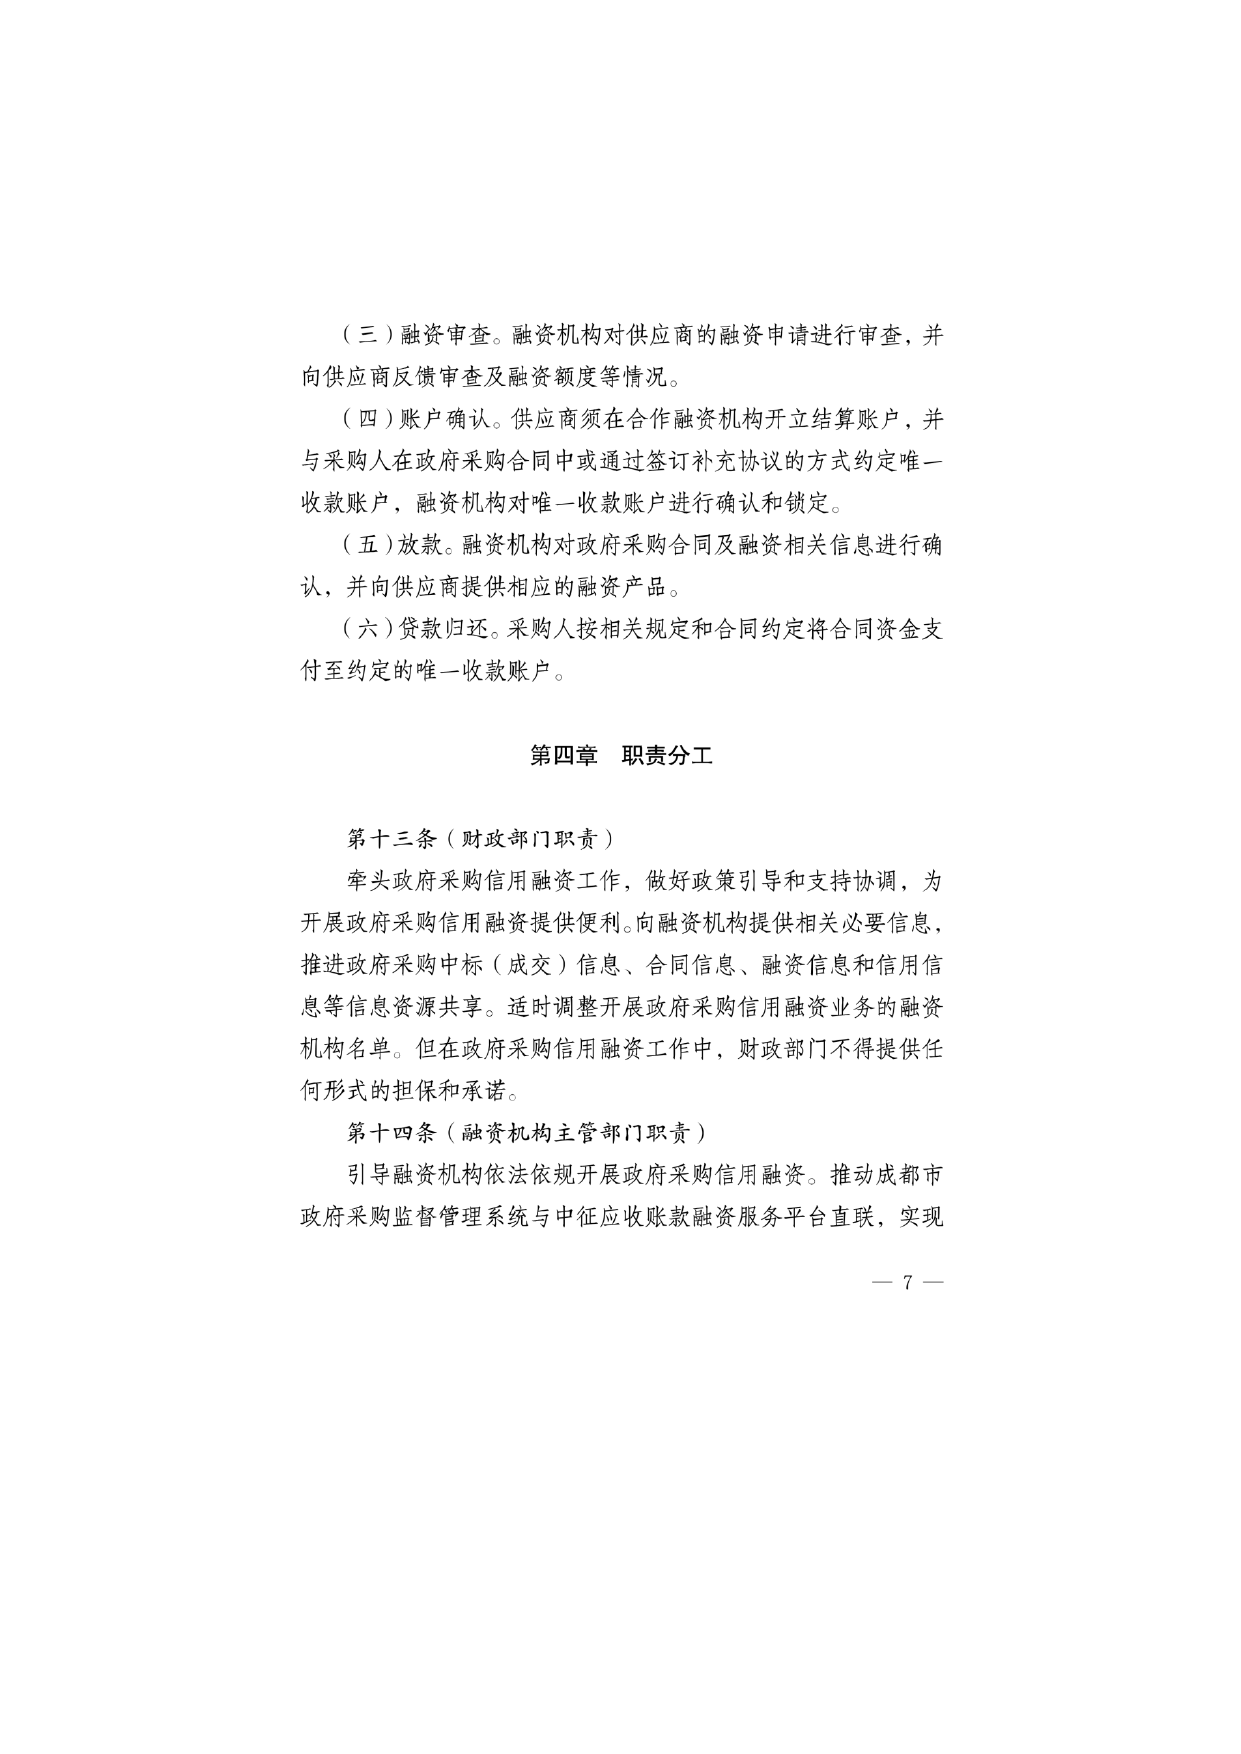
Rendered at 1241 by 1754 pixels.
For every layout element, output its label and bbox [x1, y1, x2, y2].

picture [187, 162, 1054, 1386]
